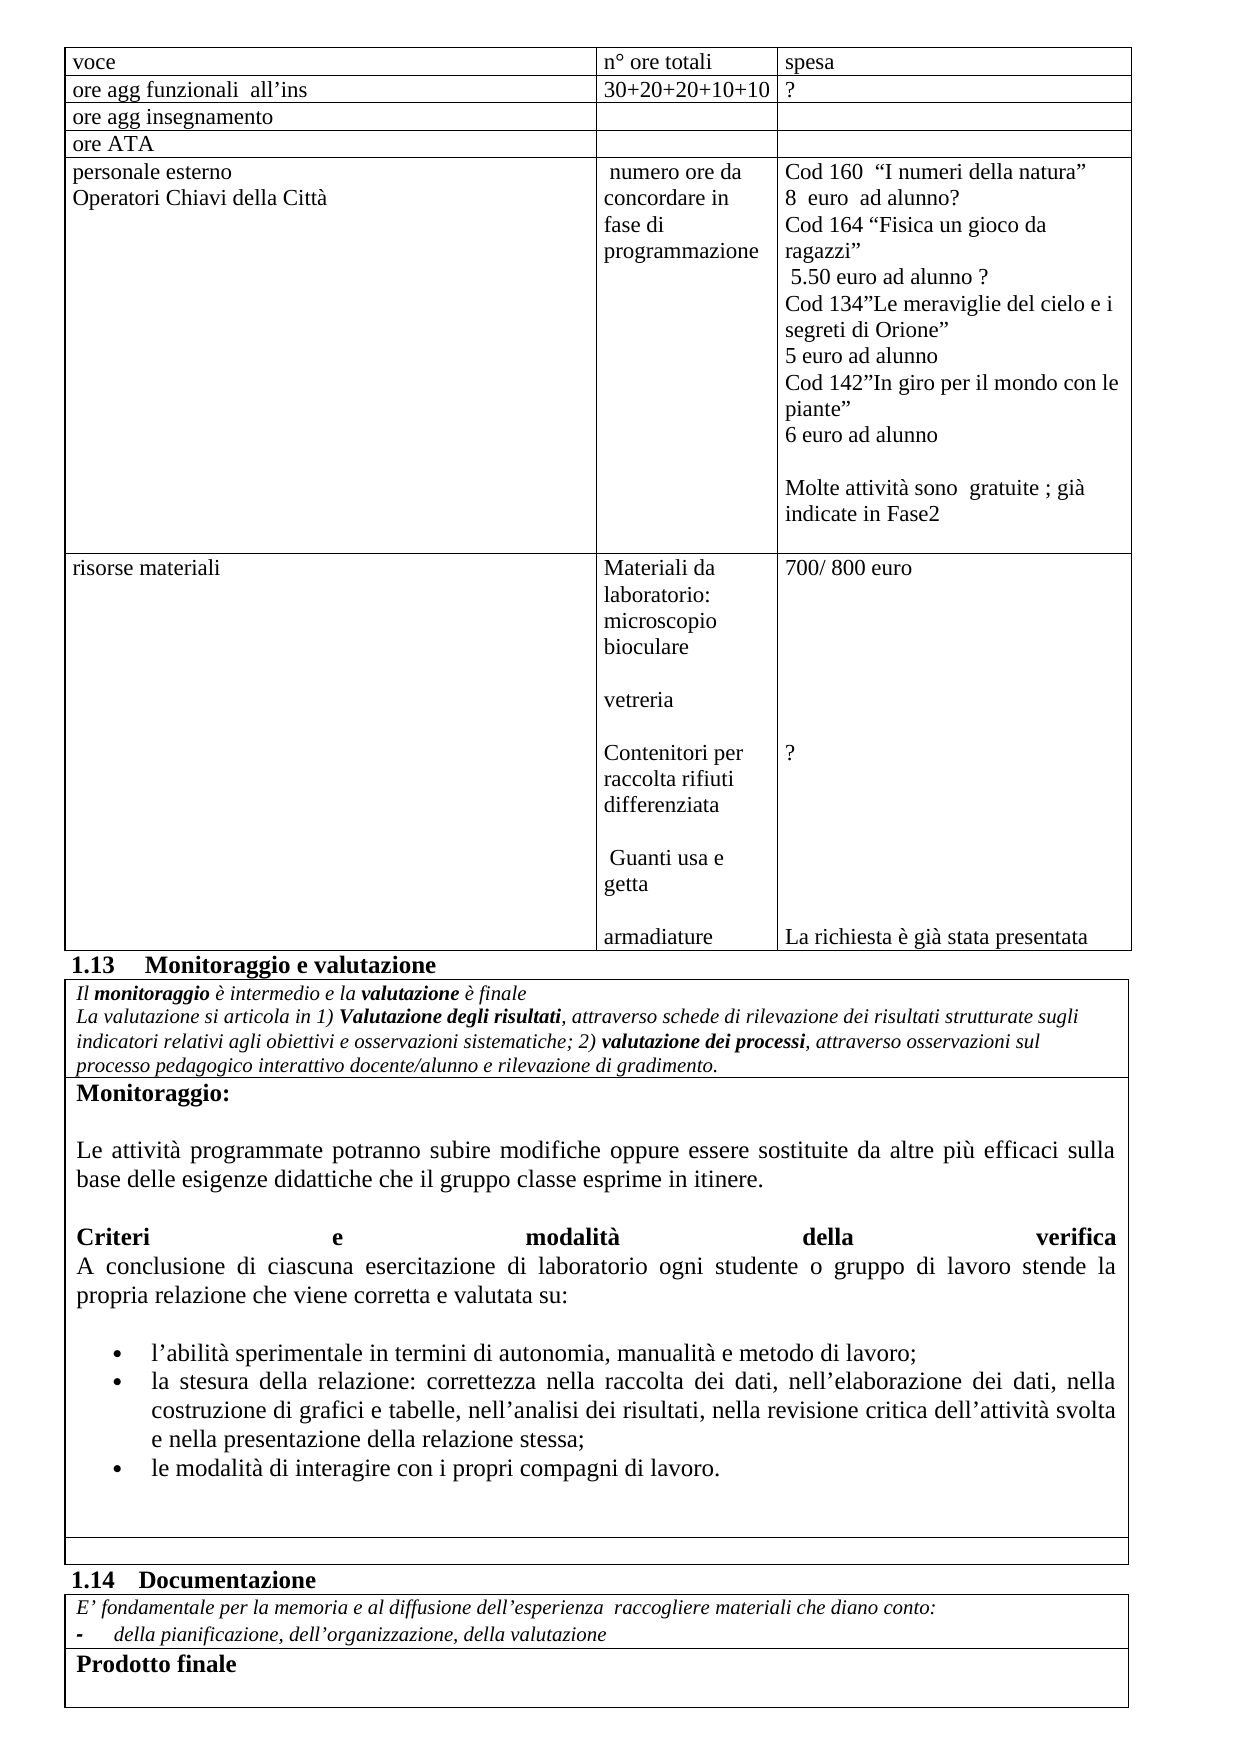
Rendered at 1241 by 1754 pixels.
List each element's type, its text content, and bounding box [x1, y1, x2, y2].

table_header Il monitoraggio è intermedio e la valutazione è finale La valutazione si articola in 1) Valutazione degli risultati, attraverso schede di rilevazione dei risultati strutturate sugli indicatori relativi agli obiettivi e osservazioni sistematiche; 2) valutazione dei processi, attraverso osservazioni sul processo pedagogico interattivo docente/alunno e rilevazione di gradimento. [66, 980, 1128, 1077]
table_cell ? [778, 76, 1131, 102]
table_cell [597, 131, 777, 157]
list Documentazione [71, 1565, 1143, 1594]
table_cell personale esterno Operatori Chiavi della Città [66, 158, 596, 553]
table_header E’ fondamentale per la memoria e al diffusione dell’esperienza raccogliere materiali che diano conto: della pianificazione, dell’organizzazione, della valutazione [66, 1595, 1128, 1648]
table_cell n° ore totali [597, 48, 777, 75]
table_cell [778, 103, 1131, 129]
table_cell ore agg funzionali all’ins [66, 76, 596, 102]
table_cell ore ATA [66, 131, 596, 157]
table_cell Materiali da laboratorio: microscopio bioculare vetreria Contenitori per raccolta rifiuti differenziata Guanti usa e getta armadiature [597, 554, 777, 949]
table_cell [66, 1649, 1128, 1707]
table_cell [66, 1538, 1128, 1564]
table_cell 30+20+20+10+10 [597, 76, 777, 102]
table_cell numero ore da concordare in fase di programmazione [597, 158, 777, 553]
table_cell 700/ 800 euro ? La richiesta è già stata presentata [778, 554, 1131, 949]
table_cell risorse materiali [66, 554, 596, 949]
table_cell [778, 131, 1131, 157]
table_cell voce [66, 48, 596, 75]
table_cell Monitoraggio: Le attività programmate potranno subire modifiche oppure essere sostituite da altre più efficaci sulla base delle esigenze didattiche che il gruppo classe esprime in itinere. Criteri e modalità della verifica A conclusione di ciascuna esercitazione di laboratorio ogni studente o gruppo di lavoro stende la propria relazione che viene corretta e valutata su: l’abilità sperimentale in termini di autonomia, manualità e metodo di lavoro; la stesura della relazione: correttezza nella raccolta dei dati, nell’elaborazione dei dati, nella costruzione di grafici e tabelle, nell’analisi dei risultati, nella revisione critica dell’attività svolta e nella presentazione della relazione stessa; le modalità di interagire con i propri compagni di lavoro. [66, 1078, 1128, 1537]
list Monitoraggio e valutazione [71, 951, 1143, 979]
table_cell ore agg insegnamento [66, 103, 596, 129]
table_cell [597, 103, 777, 129]
table_cell Cod 160 “I numeri della natura” 8 euro ad alunno? Cod 164 “Fisica un gioco da ragazzi” 5.50 euro ad alunno ? Cod 134”Le meraviglie del cielo e i segreti di Orione” 5 euro ad alunno Cod 142”In giro per il mondo con le piante” 6 euro ad alunno Molte attività sono gratuite ; già indicate in Fase2 [778, 158, 1131, 553]
table_cell spesa [778, 48, 1131, 75]
